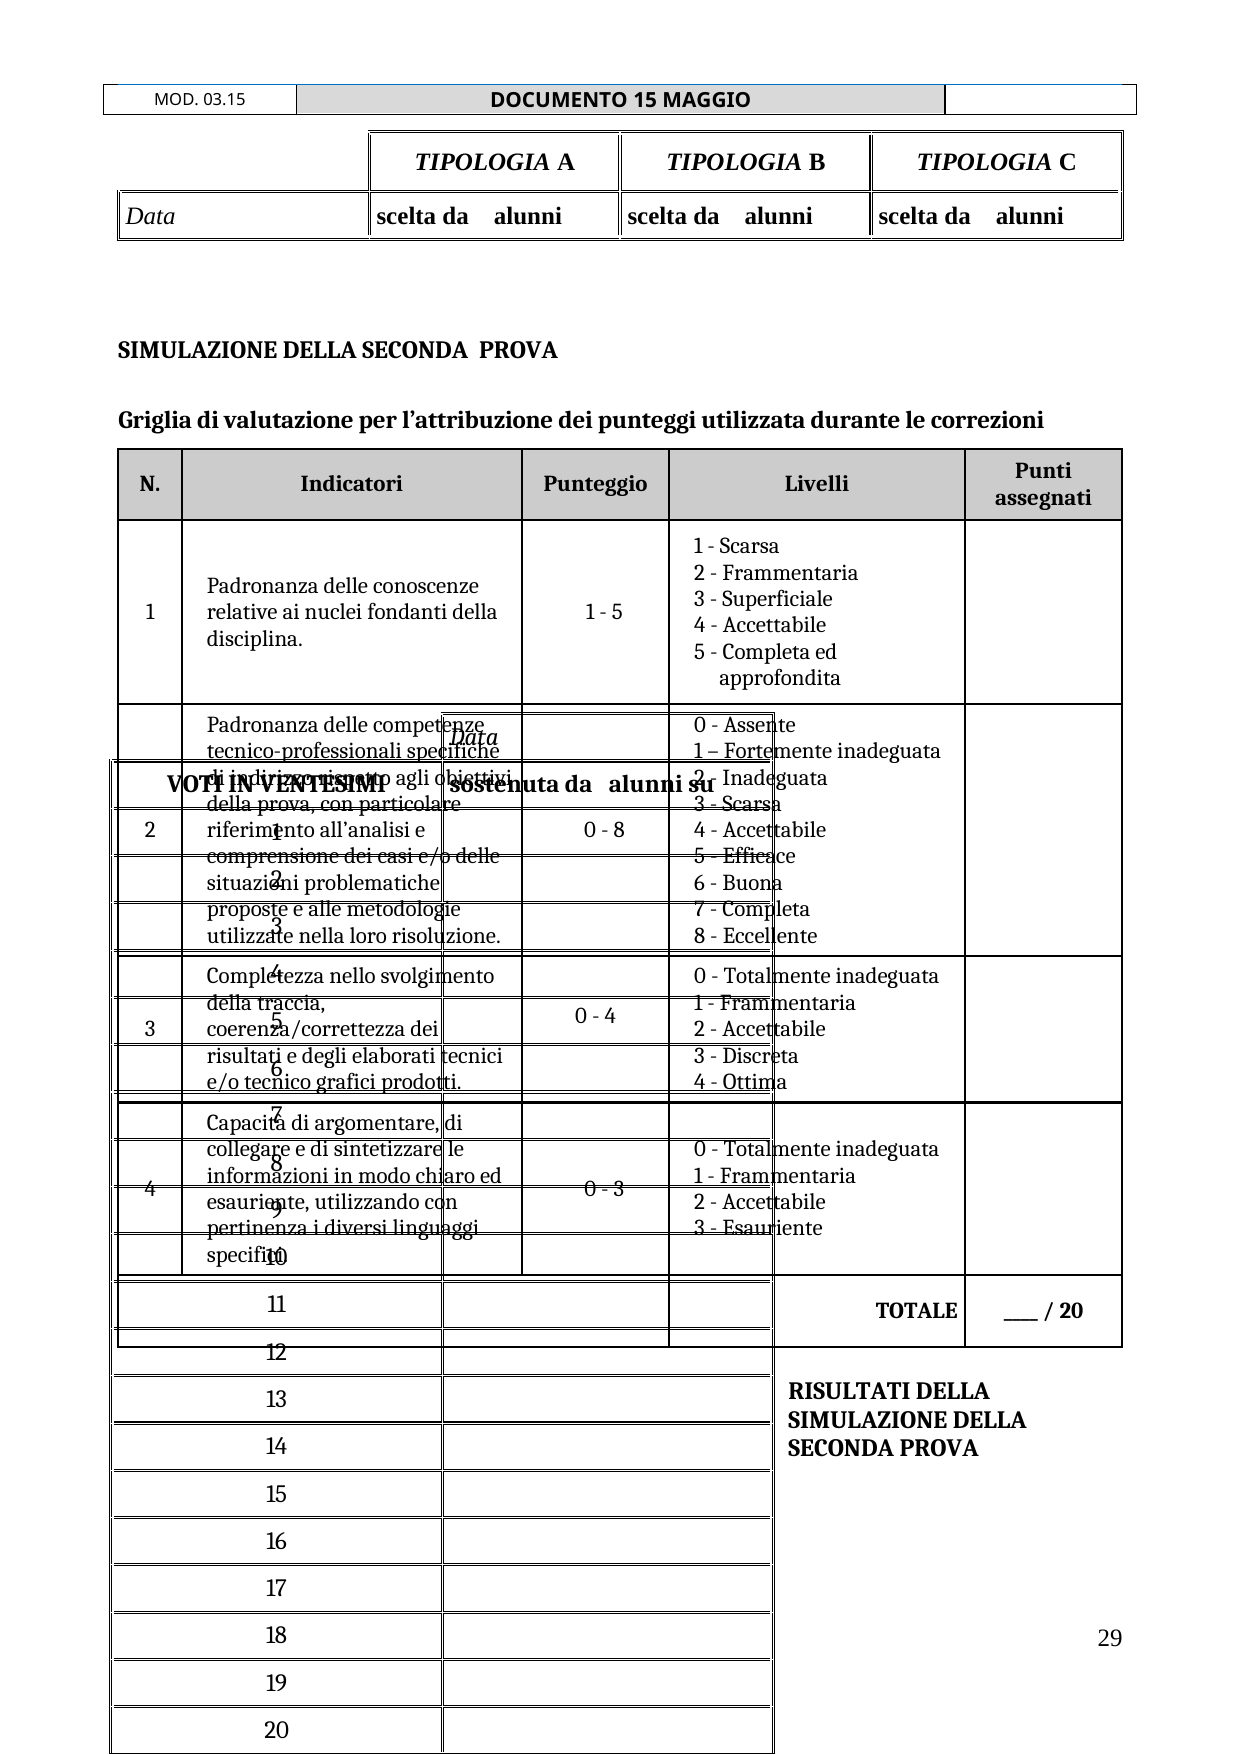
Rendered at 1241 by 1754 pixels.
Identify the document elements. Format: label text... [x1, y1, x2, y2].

table_cell 0 - Totalmente inadeguata 1 - Frammentaria 2 - Accettabile 3 - Esauriente [775, 1104, 964, 1274]
table_cell [442, 1516, 773, 1563]
table_cell scelta da alunni [620, 193, 871, 237]
table_cell [444, 949, 772, 996]
table_cell [444, 996, 772, 1043]
table_header [118, 130, 369, 190]
table_cell Padronanza delle conoscenze relative ai nuclei fondanti della disciplina. [183, 521, 521, 703]
table_cell scelta da alunni [871, 190, 1122, 237]
table_cell TOTALE [775, 1276, 964, 1346]
table_cell 1 - Scarsa 2 - Frammentaria 3 - Superficiale 4 - Accettabile 5 - Completa ed approfondita [670, 521, 964, 703]
table_cell [442, 1705, 773, 1752]
table_cell 7 [111, 1090, 442, 1138]
table_cell 10 [111, 1232, 442, 1279]
table_cell 1 - 5 [523, 521, 668, 703]
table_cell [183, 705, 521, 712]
table_header Livelli [670, 450, 964, 519]
table_cell 11 [112, 1280, 441, 1327]
table_cell 4 [112, 949, 441, 996]
table_cell Data [118, 190, 369, 237]
table_cell [442, 1185, 773, 1232]
table_cell [444, 1138, 772, 1185]
table_cell 1 [112, 807, 441, 854]
table_cell [442, 1232, 773, 1279]
table_cell 19 [111, 1658, 442, 1705]
text RISULTATI DELLA SIMULAZIONE DELLA SECONDA PROVA [775, 1377, 1122, 1463]
table_header Punti assegnati [966, 450, 1121, 519]
table_cell [966, 957, 1121, 1101]
table_cell [442, 854, 773, 901]
table_cell ____ / 20 [966, 1276, 1121, 1346]
table_cell 9 [111, 1185, 442, 1232]
table_cell [442, 1374, 773, 1421]
table_cell 5 [112, 996, 441, 1043]
table_cell [444, 1327, 772, 1374]
table_cell 17 [111, 1563, 442, 1611]
table_cell [442, 1090, 773, 1138]
table_header TIPOLOGIA B [620, 133, 871, 190]
table_cell 8 [112, 1138, 441, 1185]
table_cell [442, 901, 773, 948]
table_header TIPOLOGIA C [871, 133, 1121, 190]
table_header Indicatori [183, 450, 521, 519]
table_cell VOTI in VENTESIMI [111, 759, 442, 807]
text SIMULAZIONE DELLA SECONDA PROVA [118, 336, 1122, 365]
table_cell [442, 1043, 773, 1090]
table_cell sostenuta da alunni su [442, 759, 773, 807]
table_cell [966, 521, 1121, 703]
table_cell 20 [111, 1705, 442, 1752]
table_header N. [119, 450, 181, 519]
table_cell 3 [111, 901, 442, 948]
table_cell 14 [112, 1421, 441, 1469]
table_cell [966, 1104, 1121, 1274]
table_header Data [442, 715, 772, 759]
table_header Punteggio [523, 450, 668, 519]
table_header TIPOLOGIA A [369, 131, 620, 190]
table_cell [442, 1563, 773, 1611]
table_cell [444, 807, 772, 854]
table_header [111, 712, 442, 759]
table_cell 12 [112, 1327, 441, 1374]
text Griglia di valutazione per l’attribuzione dei punteggi utilizzata durante le correzioni [118, 406, 1122, 435]
table_cell 15 [112, 1469, 441, 1516]
table_cell 6 [111, 1043, 442, 1090]
table_cell 2 [111, 854, 442, 901]
table_cell 16 [111, 1516, 442, 1563]
table_cell [444, 1611, 772, 1658]
table_cell [442, 1658, 773, 1705]
table_cell 0 - Assente 1 – Fortemente inadeguata 2 - Inadeguata 3 - Scarsa 4 - Accettabile 5 - Efficace 6 - Buona 7 - Completa 8 - Eccellente [670, 705, 964, 955]
table_cell 0 - Totalmente inadeguata 1 - Frammentaria 2 - Accettabile 3 - Discreta 4 - Ottima [775, 957, 964, 1101]
table_cell [444, 1469, 772, 1516]
table_cell [444, 1280, 772, 1327]
table_cell [966, 705, 1121, 955]
table_cell 1 [119, 521, 181, 703]
table_cell 13 [111, 1374, 442, 1421]
table_cell 18 [112, 1611, 441, 1658]
table_cell scelta da alunni [369, 190, 620, 237]
table_cell [444, 1421, 772, 1469]
